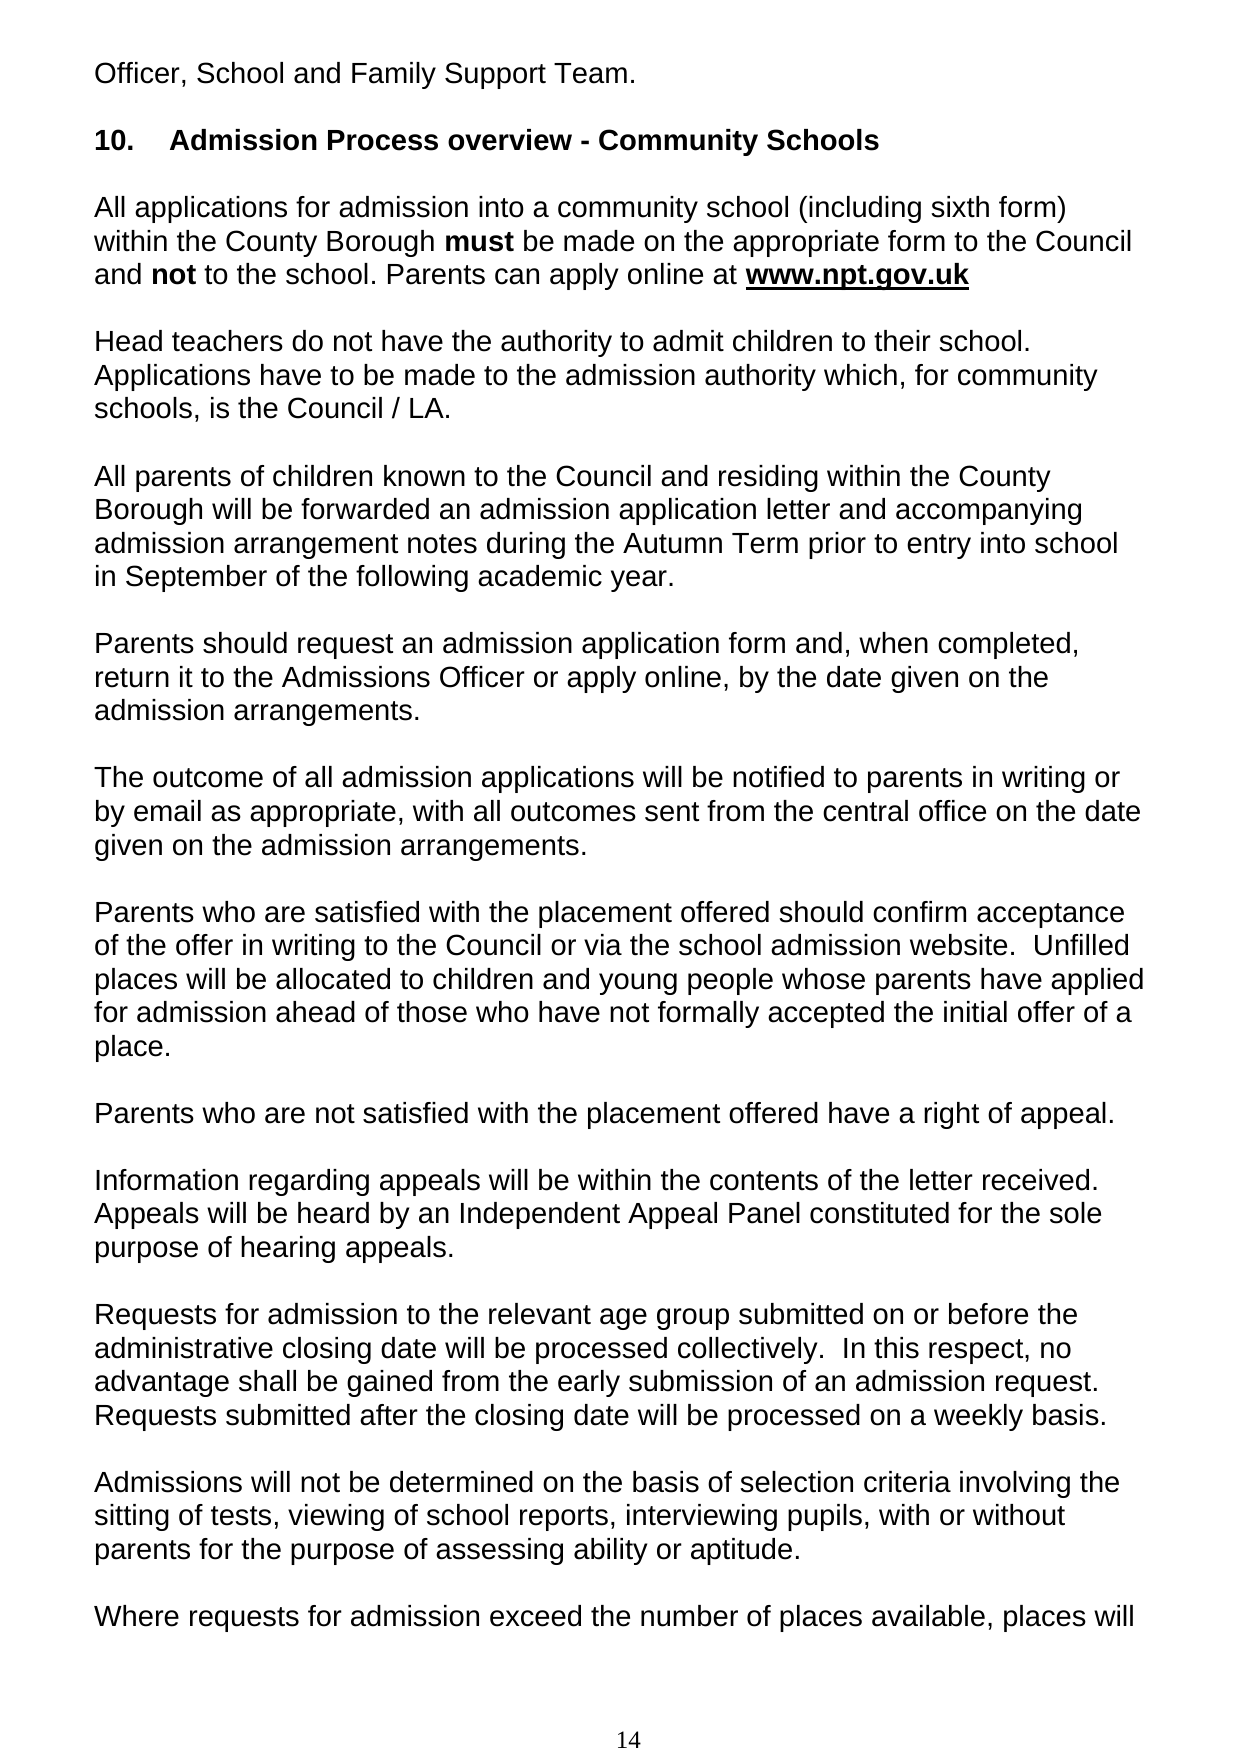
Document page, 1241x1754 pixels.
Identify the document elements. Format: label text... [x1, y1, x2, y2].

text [94, 1599, 1149, 1633]
list Admission Process overview - Community Schools [94, 123, 1159, 157]
text Information regarding appeals will be within the contents of the letter received. Appeals will be heard by an Independent Appeal Panel constituted for the sole purpose of hearing appeals. [94, 1163, 1149, 1264]
text All applications for admission into a community school (including sixth form) within the County Borough must be made on the appropriate form to the Council and not to the school. Parents can apply online at www.npt.gov.uk [94, 190, 1150, 291]
text Admissions will not be determined on the basis of selection criteria involving the sitting of tests, viewing of school reports, interviewing pupils, with or without parents for the purpose of assessing ability or aptitude. [94, 1465, 1150, 1566]
text Parents who are satisfied with the placement offered should confirm acceptance of the offer in writing to the Council or via the school admission website. Unfilled places will be allocated to children and young people whose parents have applied for admission ahead of those who have not formally accepted the initial offer of a place. [94, 895, 1150, 1062]
text Parents should request an admission application form and, when completed, return it to the Admissions Officer or apply online, by the date given on the admission arrangements. [94, 626, 1149, 727]
text The outcome of all admission applications will be notified to parents in writing or by email as appropriate, with all outcomes sent from the central office on the date given on the admission arrangements. [94, 761, 1150, 861]
text Head teachers do not have the authority to admit children to their school. Applications have to be made to the admission authority which, for community schools, is the Council / LA. [94, 324, 1150, 425]
text Parents who are not satisfied with the placement offered have a right of appeal. [94, 1096, 1162, 1129]
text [94, 56, 1149, 90]
text All parents of children known to the Council and residing within the County Borough will be forwarded an admission application letter and accompanying admission arrangement notes during the Autumn Term prior to entry into school in September of the following academic year. [94, 459, 1150, 593]
text Requests for admission to the relevant age group submitted on or before the administrative closing date will be processed collectively. In this respect, no advantage shall be gained from the early submission of an admission request. Requests submitted after the closing date will be processed on a weekly basis. [94, 1297, 1149, 1431]
